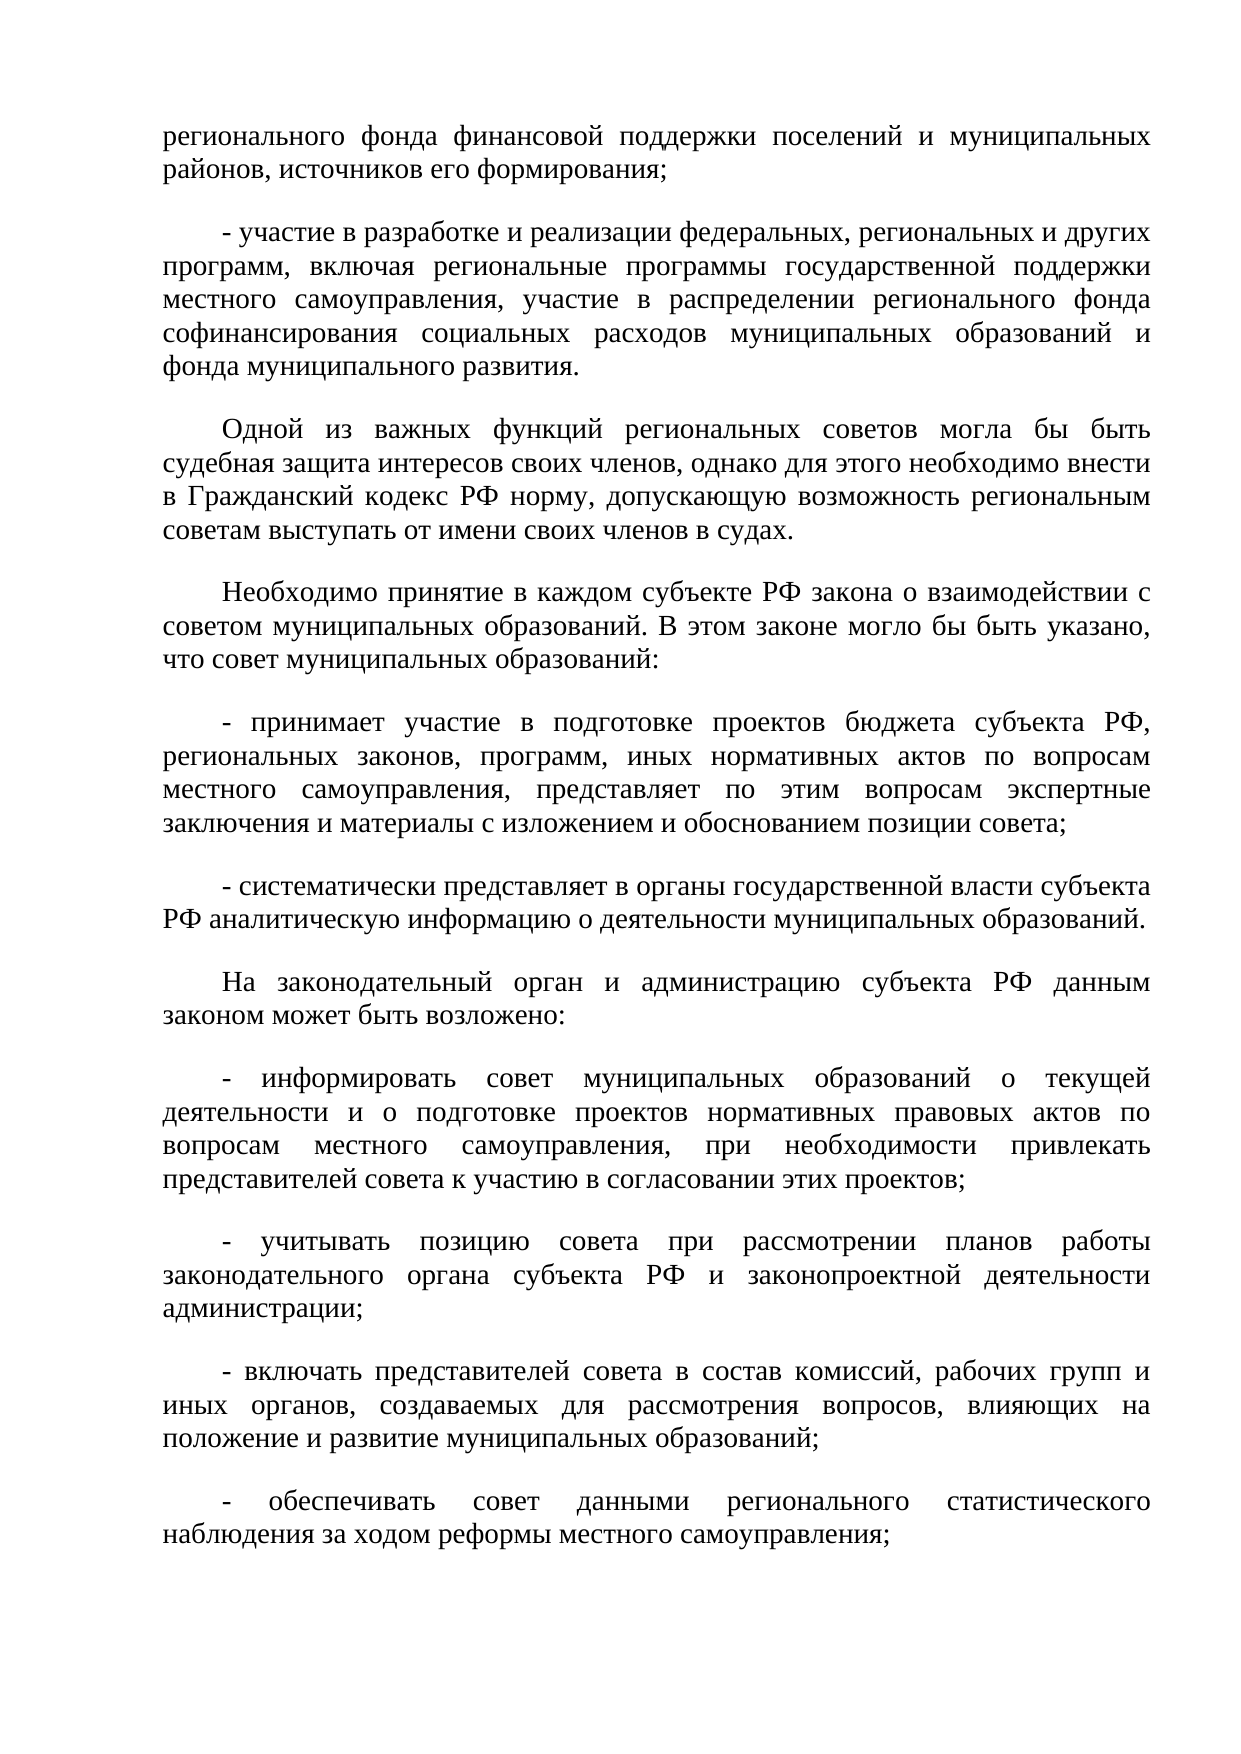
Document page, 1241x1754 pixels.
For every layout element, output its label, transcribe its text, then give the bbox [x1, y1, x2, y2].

text Необходимо принятие в каждом субъекте РФ закона о взаимодействии с советом муниципальных образований. В этом законе могло бы быть указано, что совет муниципальных образований: [162, 574, 1152, 675]
text - обеспечивать совет данными регионального статистического наблюдения за ходом реформы местного самоуправления; [162, 1483, 1152, 1550]
text - участие в разработке и реализации федеральных, региональных и других программ, включая региональные программы государственной поддержки местного самоуправления, участие в распределении регионального фонда софинансирования социальных расходов муниципальных образований и фонда муниципального развития. [162, 214, 1152, 382]
text - информировать совет муниципальных образований о текущей деятельности и о подготовке проектов нормативных правовых актов по вопросам местного самоуправления, при необходимости привлекать представителей совета к участию в согласовании этих проектов; [162, 1060, 1152, 1194]
text На законодательный орган и администрацию субъекта РФ данным законом может быть возложено: [162, 964, 1152, 1031]
text Одной из важных функций региональных советов могла бы быть судебная защита интересов своих членов, однако для этого необходимо внести в Гражданский кодекс РФ норму, допускающую возможность региональным советам выступать от имени своих членов в судах. [162, 411, 1152, 545]
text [162, 118, 1152, 185]
text - учитывать позицию совета при рассмотрении планов работы законодательного органа субъекта РФ и законопроектной деятельности администрации; [162, 1223, 1152, 1324]
text - систематически представляет в органы государственной власти субъекта РФ аналитическую информацию о деятельности муниципальных образований. [162, 868, 1152, 935]
text - включать представителей совета в состав комиссий, рабочих групп и иных органов, создаваемых для рассмотрения вопросов, влияющих на положение и развитие муниципальных образований; [162, 1353, 1152, 1454]
text - принимает участие в подготовке проектов бюджета субъекта РФ, региональных законов, программ, иных нормативных актов по вопросам местного самоуправления, представляет по этим вопросам экспертные заключения и материалы с изложением и обоснованием позиции совета; [162, 704, 1152, 838]
